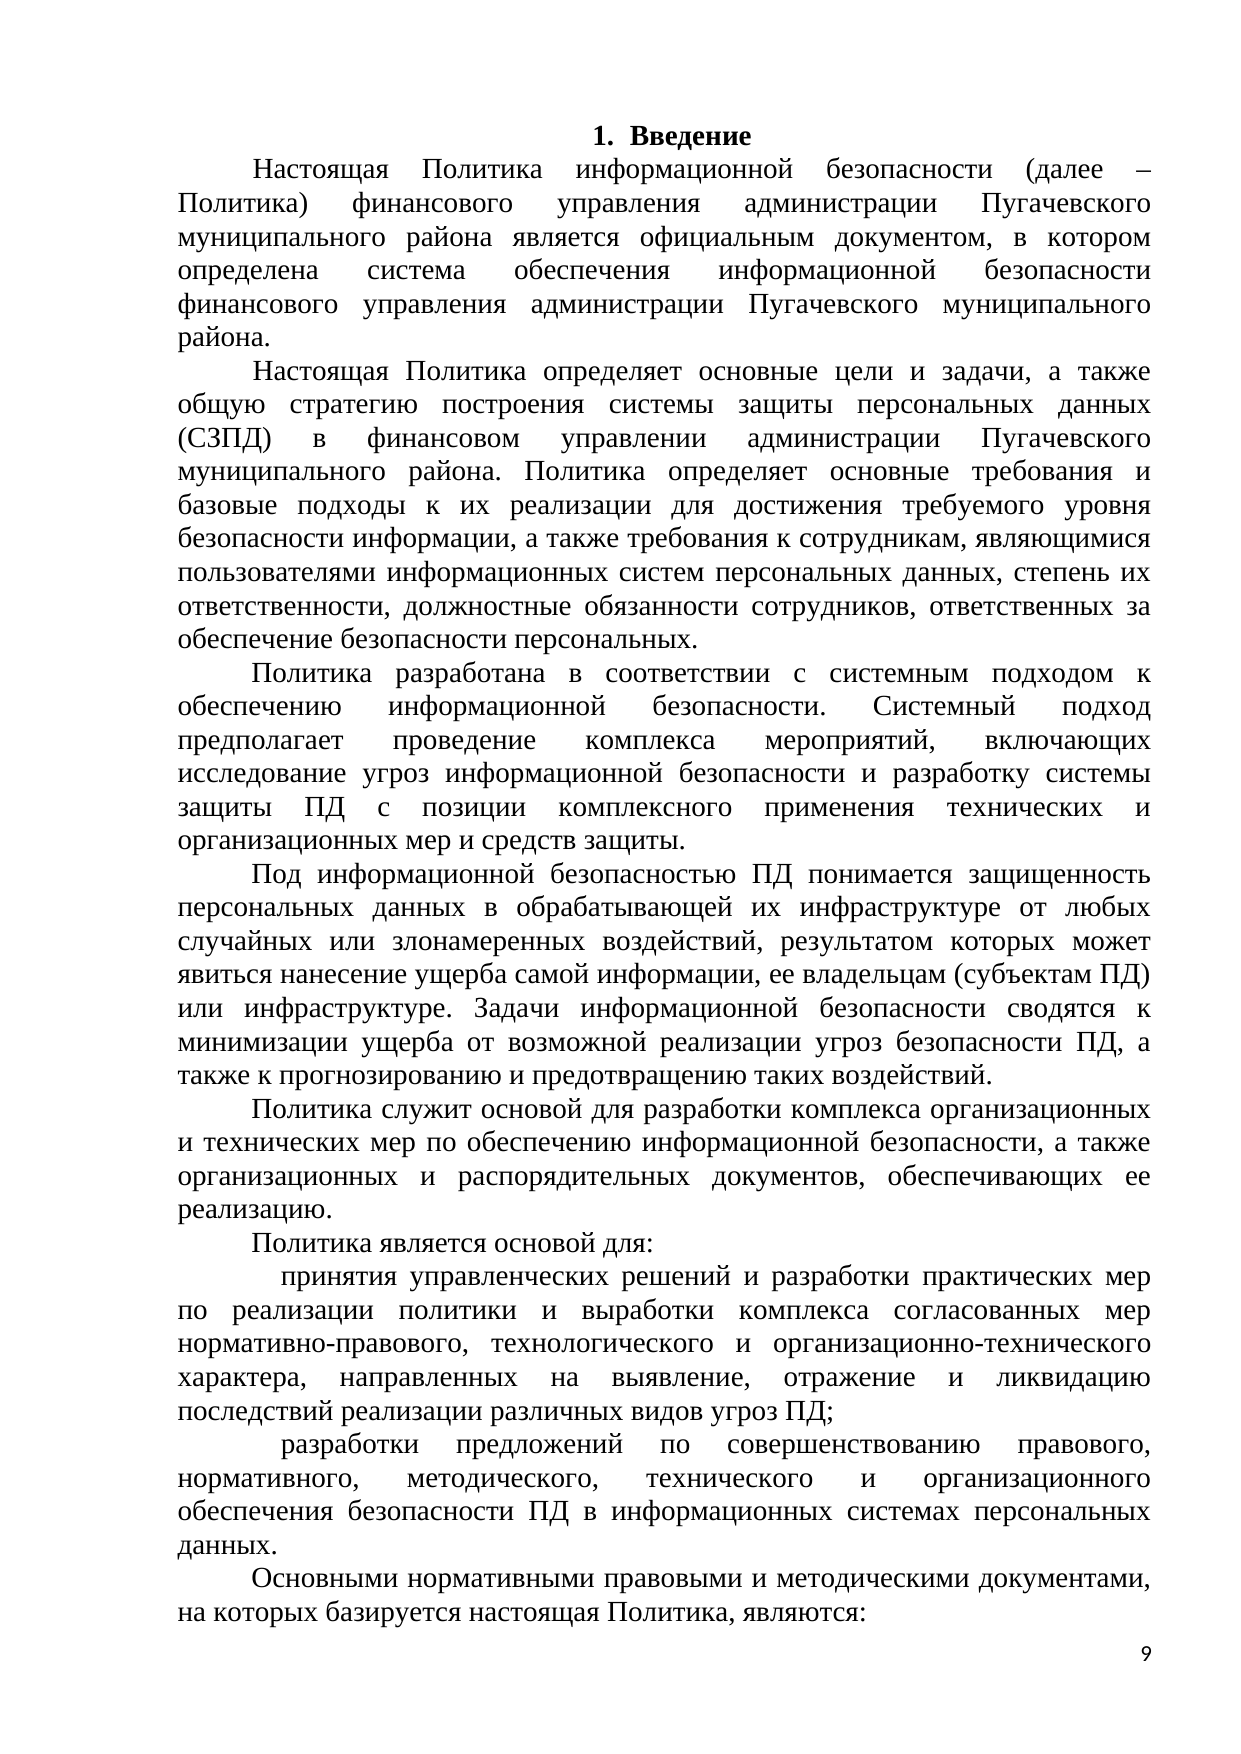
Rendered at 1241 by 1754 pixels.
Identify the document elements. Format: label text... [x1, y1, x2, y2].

text Политика служит основой для разработки комплекса организационных и технических мер по обеспечению информационной безопасности, а также организационных и распорядительных документов, обеспечивающих ее реализацию. [177, 1091, 1152, 1225]
text Политика является основой для: [177, 1225, 1152, 1258]
text принятия управленческих решений и разработки практических мер по реализации политики и выработки комплекса согласованных мер нормативно-правового, технологического и организационно-технического характера, направленных на выявление, отражение и ликвидацию последствий реализации различных видов угроз ПД; [177, 1258, 1152, 1426]
text Под информационной безопасностью ПД понимается защищенность персональных данных в обрабатывающей их инфраструктуре от любых случайных или злонамеренных воздействий, результатом которых может явиться нанесение ущерба самой информации, ее владельцам (субъектам ПД) или инфраструктуре. Задачи информационной безопасности сводятся к минимизации ущерба от возможной реализации угроз безопасности ПД, а также к прогнозированию и предотвращению таких воздействий. [177, 856, 1152, 1091]
text Настоящая Политика определяет основные цели и задачи, а также общую стратегию построения системы защиты персональных данных (СЗПД) в финансовом управлении администрации Пугачевского муниципального района. Политика определяет основные требования и базовые подходы к их реализации для достижения требуемого уровня безопасности информации, а также требования к сотрудникам, являющимися пользователями информационных систем персональных данных, степень их ответственности, должностные обязанности сотрудников, ответственных за обеспечение безопасности персональных. [177, 353, 1152, 655]
text Основными нормативными правовыми и методическими документами, на которых базируется настоящая Политика, являются: [177, 1560, 1152, 1627]
subtitle Введение [192, 118, 1152, 152]
text Политика разработана в соответствии с системным подходом к обеспечению информационной безопасности. Системный подход предполагает проведение комплекса мероприятий, включающих исследование угроз информационной безопасности и разработку системы защиты ПД с позиции комплексного применения технических и организационных мер и средств защиты. [177, 655, 1152, 856]
text разработки предложений по совершенствованию правового, нормативного, методического, технического и организационного обеспечения безопасности ПД в информационных системах персональных данных. [177, 1426, 1152, 1560]
text Настоящая Политика информационной безопасности (далее – Политика) финансового управления администрации Пугачевского муниципального района является официальным документом, в котором определена система обеспечения информационной безопасности финансового управления администрации Пугачевского муниципального района. [177, 152, 1152, 353]
